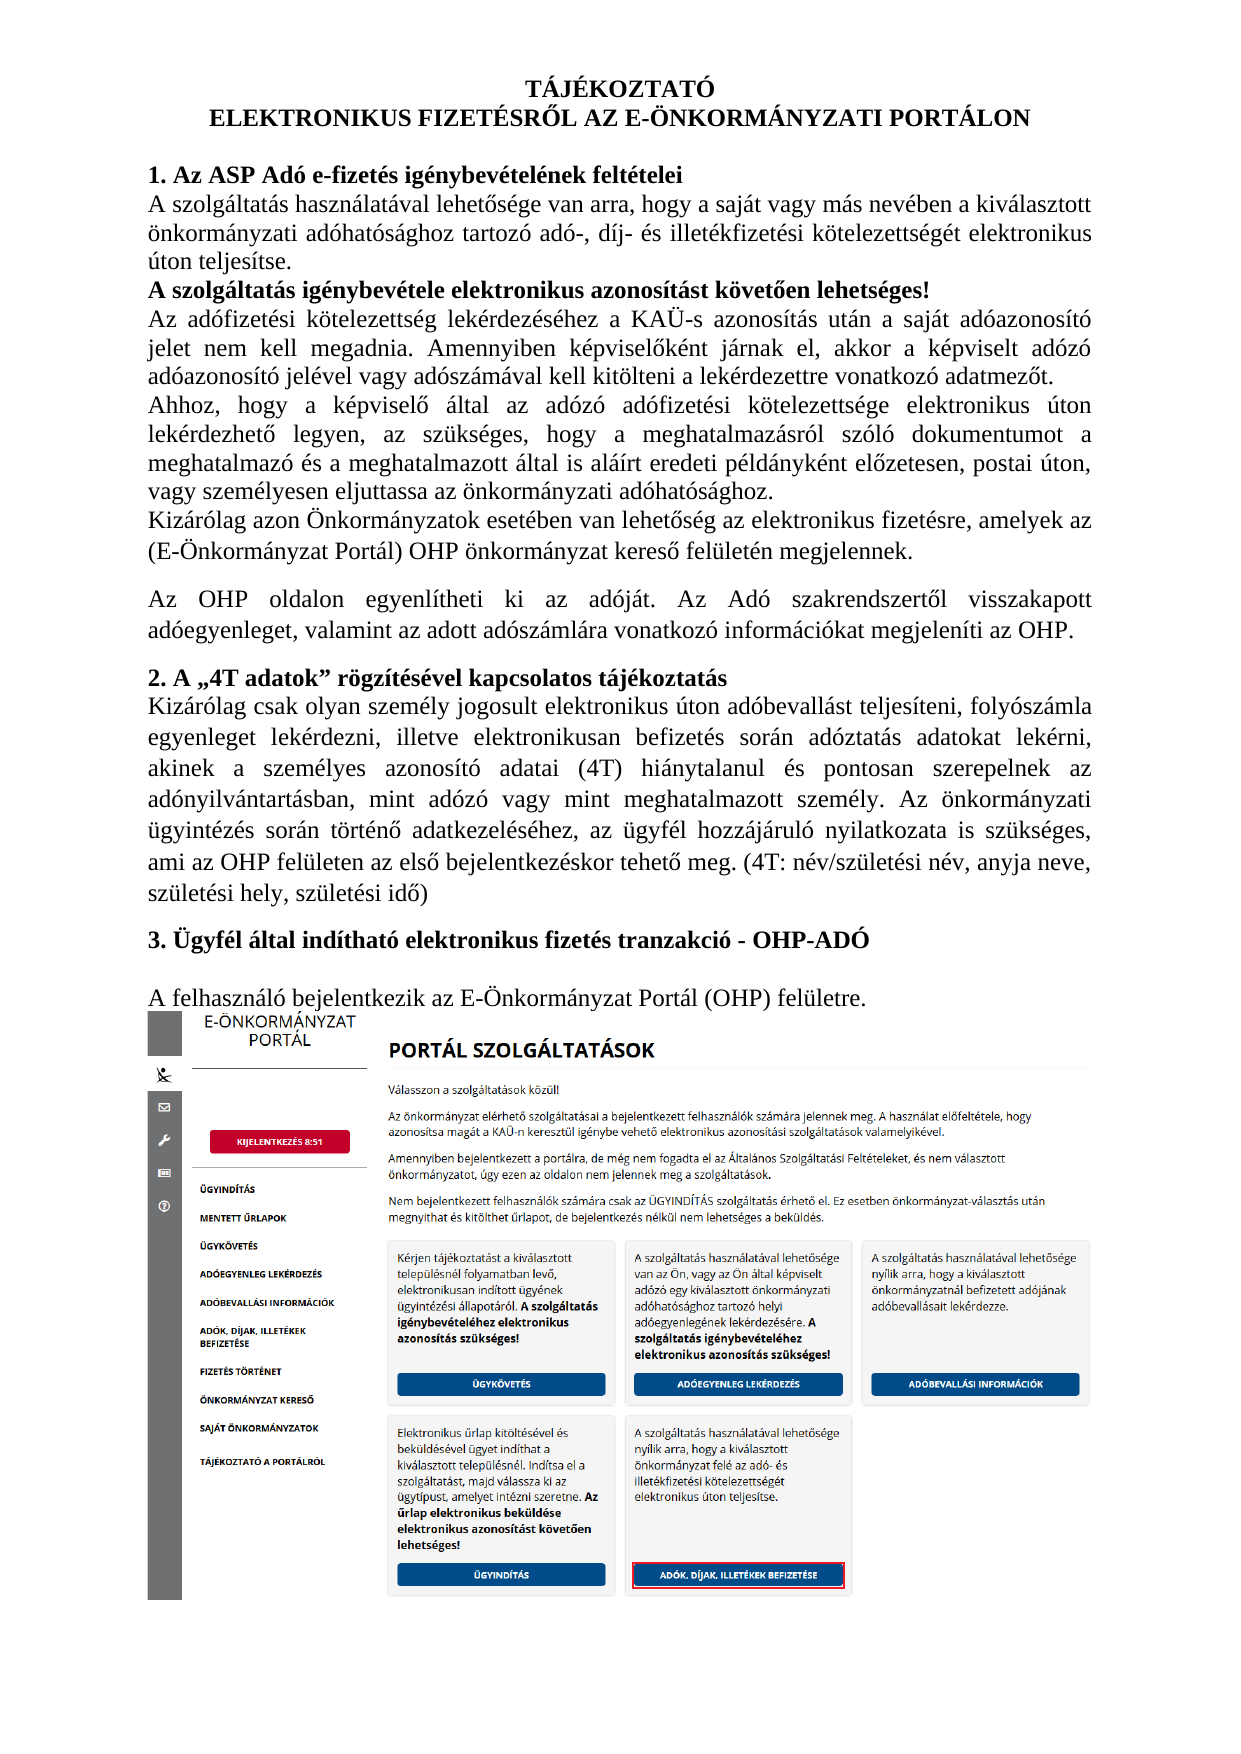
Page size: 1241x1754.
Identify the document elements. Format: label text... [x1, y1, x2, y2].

text Ahhoz, hogy a képviselő által az adózó adófizetési kötelezettsége elektronikus úton lekérdezhető legyen, az szükséges, hogy a meghatalmazásról szóló dokumentumot a meghatalmazó és a meghatalmazott által is aláírt eredeti példányként előzetesen, postai úton, vagy személyesen eljuttassa az önkormányzati adóhatósághoz. [148, 390, 1093, 505]
text A szolgáltatás igénybevétele elektronikus azonosítást követően lehetséges! [148, 275, 1093, 304]
text A felhasználó bejelentkezik az E-Önkormányzat Portál (OHP) felületre. [148, 983, 1093, 1011]
text ELEKTRONIKUS FIZETÉSRŐL AZ E-ÖNKORMÁNYZATI PORTÁLON [148, 103, 1093, 131]
text A szolgáltatás használatával lehetősége van arra, hogy a saját vagy más nevében a kiválasztott önkormányzati adóhatósághoz tartozó adó-, díj- és illetékfizetési kötelezettségét elektronikus úton teljesítse. [148, 189, 1093, 275]
text Az OHP oldalon egyenlítheti ki az adóját. Az Adó szakrendszertől visszakapott adóegyenleget, valamint az adott adószámlára vonatkozó információkat megjeleníti az OHP. [148, 584, 1093, 644]
text 3. Ügyfél által indítható elektronikus fizetés tranzakció - OHP-ADÓ [148, 925, 1093, 954]
text TÁJÉKOZTATÓ [148, 74, 1093, 103]
text 1. Az ASP Adó e-fizetés igénybevételének feltételei [148, 160, 1093, 189]
text Az adófizetési kötelezettség lekérdezéséhez a KAÜ-s azonosítás után a saját adóazonosító jelet nem kell megadnia. Amennyiben képviselőként járnak el, akkor a képviselt adózó adóazonosító jelével vagy adószámával kell kitölteni a lekérdezettre vonatkozó adatmezőt. [148, 304, 1093, 390]
text Kizárólag azon Önkormányzatok esetében van lehetőség az elektronikus fizetésre, amelyek az (E-Önkormányzat Portál) OHP önkormányzat kereső felületén megjelennek. [148, 505, 1093, 565]
text 2. A „4T adatok” rögzítésével kapcsolatos tájékoztatás [148, 663, 1093, 691]
text Kizárólag csak olyan személy jogosult elektronikus úton adóbevallást teljesíteni, folyószámla egyenleget lekérdezni, illetve elektronikusan befizetés során adóztatás adatokat lekérni, akinek a személyes azonosító adatai (4T) hiánytalanul és pontosan szerepelnek az adónyilvántartásban, mint adózó vagy mint meghatalmazott személy. Az önkormányzati ügyintézés során történő adatkezeléséhez, az ügyfél hozzájáruló nyilatkozata is szükséges, ami az OHP felületen az első bejelentkezéskor tehető meg. (4T: név/születési név, anyja neve, születési hely, születési idő) [148, 691, 1093, 906]
